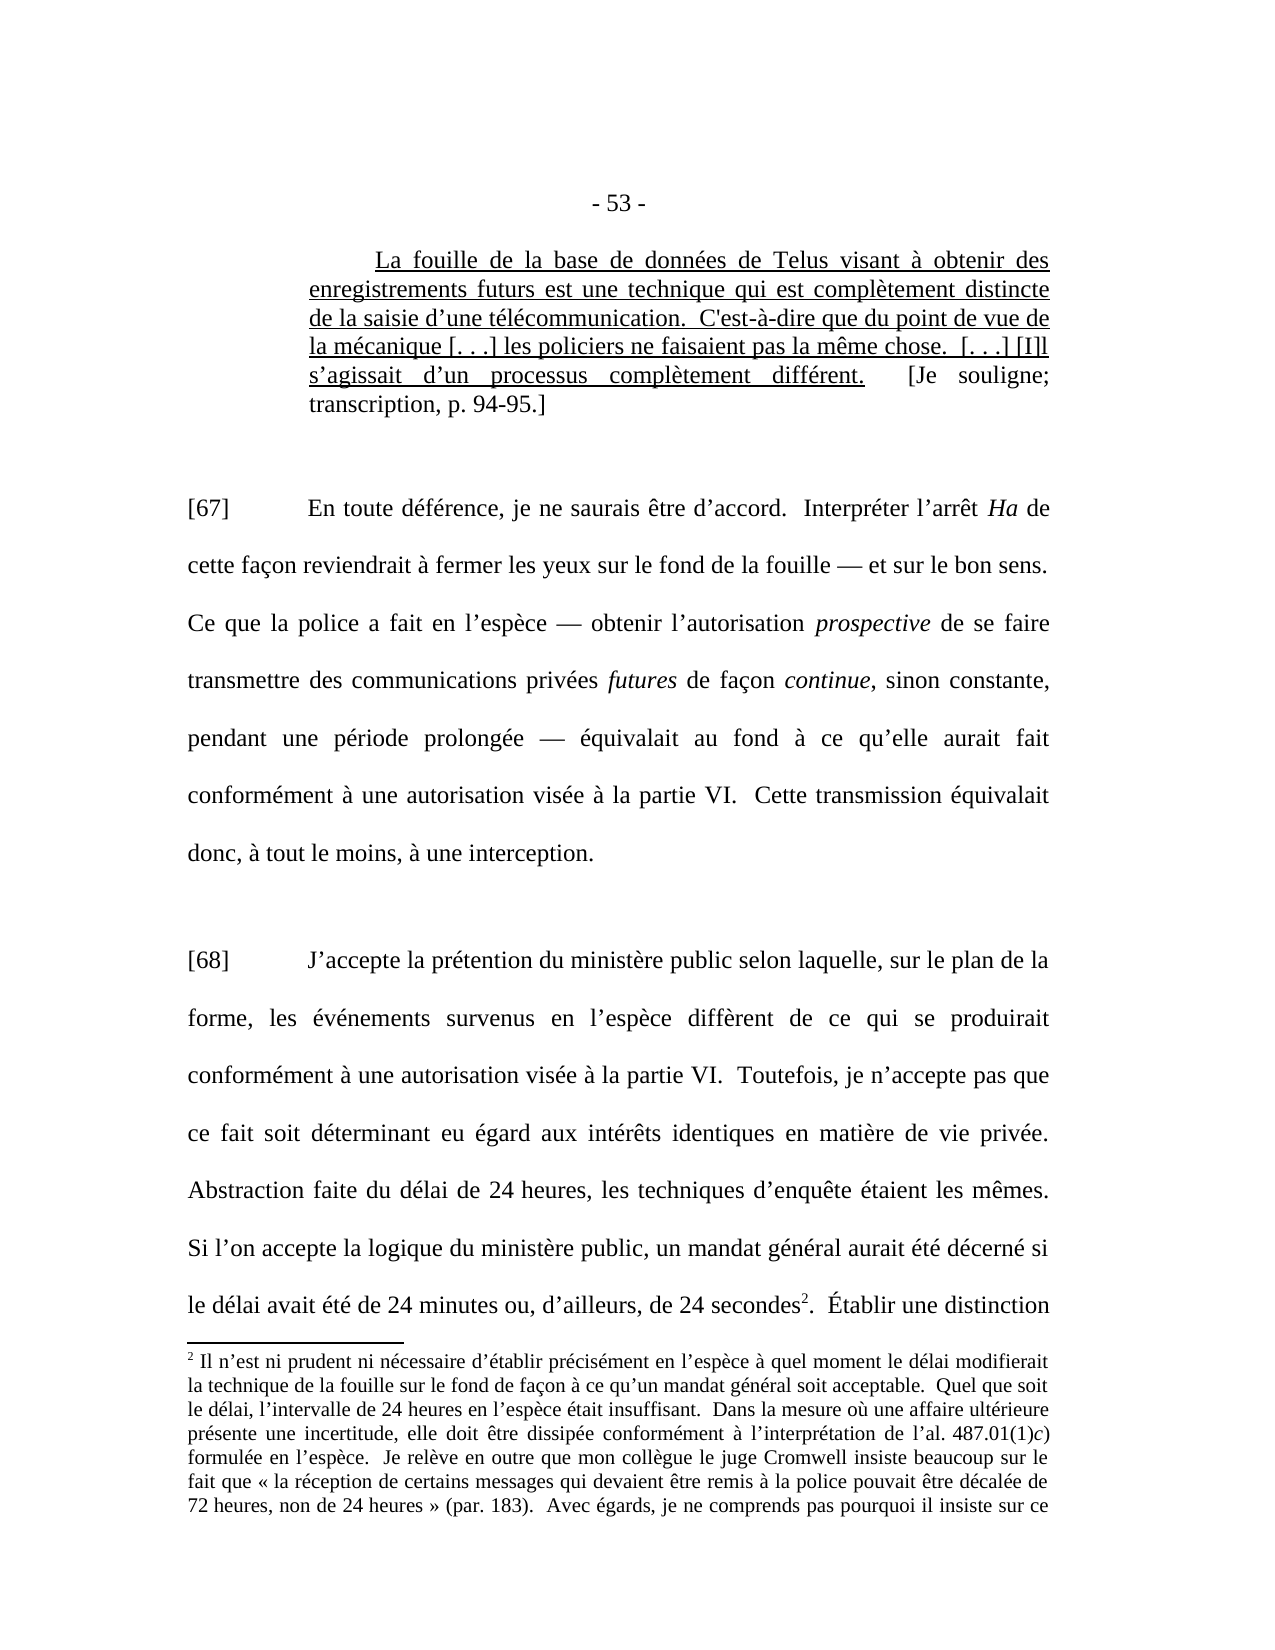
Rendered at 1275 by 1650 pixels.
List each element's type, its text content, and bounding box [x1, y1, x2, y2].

text La fouille de la base de données de Telus visant à obtenir des enregistrements futurs est une technique qui est complètement distincte de la saisie d’une télécommunication. C'est-à-dire que du point de vue de la mécanique [. . .] les policiers ne faisaient pas la même chose. [. . .] [I]l s’agissait d’un processus complètement différent. [Je souligne; transcription, p. 94-95.] [187, 245, 1050, 418]
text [187, 945, 1050, 1319]
text En toute déférence, je ne saurais être d’accord. Interpréter l’arrêt Ha de cette façon reviendrait à fermer les yeux sur le fond de la fouille — et sur le bon sens. Ce que la police a fait en l’espèce — obtenir l’autorisation prospective de se faire transmettre des communications privées futures de façon continue, sinon constante, pendant une période prolongée — équivalait au fond à ce qu’elle aurait fait conformément à une autorisation visée à la partie VI. Cette transmission équivalait donc, à tout le moins, à une interception. [187, 493, 1050, 866]
